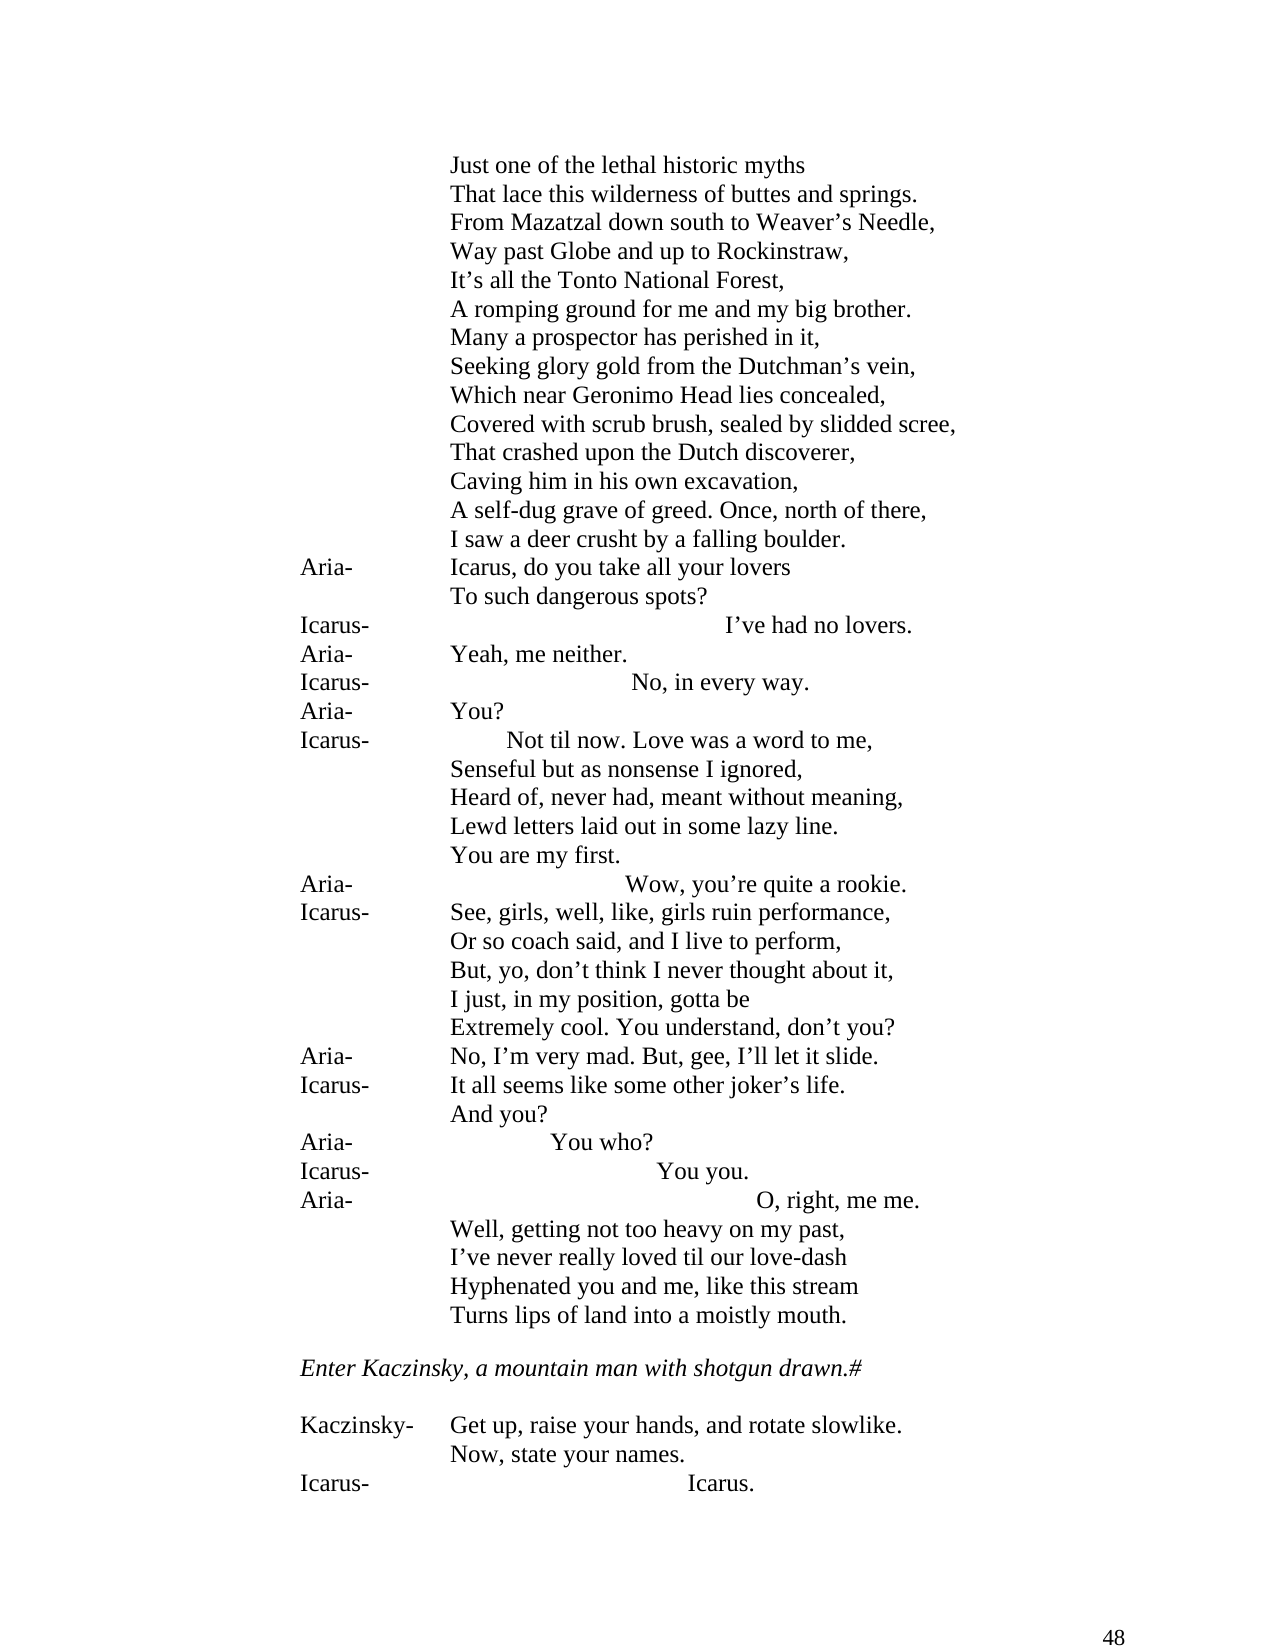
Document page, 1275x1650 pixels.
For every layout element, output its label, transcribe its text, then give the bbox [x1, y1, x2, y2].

text I saw a deer crusht by a falling boulder. [300, 524, 1170, 552]
text To such dangerous spots? [300, 581, 1170, 610]
text Aria- No, I’m very mad. But, gee, I’ll let it slide. [300, 1041, 1170, 1070]
text Seeking glory gold from the Dutchman’s vein, [300, 351, 1170, 380]
text Many a prospector has perished in it, [300, 322, 1170, 351]
text Way past Globe and up to Rockinstraw, [300, 236, 1170, 265]
text Aria- Yeah, me neither. [300, 639, 1170, 667]
text Icarus- Not til now. Love was a word to me, [300, 725, 1170, 754]
text Aria- Wow, you’re quite a rookie. [300, 869, 1170, 897]
text You are my first. [300, 840, 1170, 869]
text Aria- You who? [300, 1127, 1170, 1156]
text Heard of, never had, meant without meaning, [300, 782, 1170, 811]
text From Mazatzal down south to Weaver’s Needle, [300, 207, 1170, 236]
text Icarus- No, in every way. [300, 667, 1170, 696]
text Enter Kaczinsky, a mountain man with shotgun drawn.# [300, 1353, 1170, 1382]
text I just, in my position, gotta be [300, 984, 1170, 1012]
text Icarus- See, girls, well, like, girls ruin performance, [300, 897, 1170, 926]
text Hyphenated you and me, like this stream [300, 1271, 1170, 1300]
text That crashed upon the Dutch discoverer, [300, 437, 1170, 466]
text And you? [300, 1099, 1170, 1127]
text That lace this wilderness of buttes and springs. [300, 179, 1170, 207]
text Or so coach said, and I live to perform, [300, 926, 1170, 955]
text Turns lips of land into a moistly mouth. [300, 1300, 1170, 1329]
text Aria- Icarus, do you take all your lovers [300, 552, 1170, 581]
text I’ve never really loved til our love-dash [300, 1242, 1170, 1271]
text Well, getting not too heavy on my past, [300, 1214, 1170, 1242]
text Which near Geronimo Head lies concealed, [300, 380, 1170, 409]
text Extremely cool. You understand, don’t you? [300, 1012, 1170, 1041]
text Icarus- You you. [300, 1156, 1170, 1185]
text A romping ground for me and my big brother. [300, 294, 1170, 322]
text Icarus- It all seems like some other joker’s life. [300, 1070, 1170, 1099]
text A self-dug grave of greed. Once, north of there, [300, 495, 1170, 524]
text Caving him in his own excavation, [300, 466, 1170, 495]
text It’s all the Tonto National Forest, [300, 265, 1170, 294]
text Icarus- I’ve had no lovers. [300, 610, 1170, 639]
text But, yo, don’t think I never thought about it, [300, 955, 1170, 984]
text Lewd letters laid out in some lazy line. [300, 811, 1170, 840]
text Icarus- Icarus. [300, 1468, 1170, 1497]
text Covered with scrub brush, sealed by slidded scree, [300, 409, 1170, 437]
text Aria- O, right, me me. [300, 1185, 1170, 1214]
text Just one of the lethal historic myths [300, 150, 1170, 179]
text Now, state your names. [300, 1439, 1170, 1468]
text Senseful but as nonsense I ignored, [300, 754, 1170, 782]
text Aria- You? [300, 696, 1170, 725]
text Kaczinsky- Get up, raise your hands, and rotate slowlike. [300, 1410, 1170, 1439]
